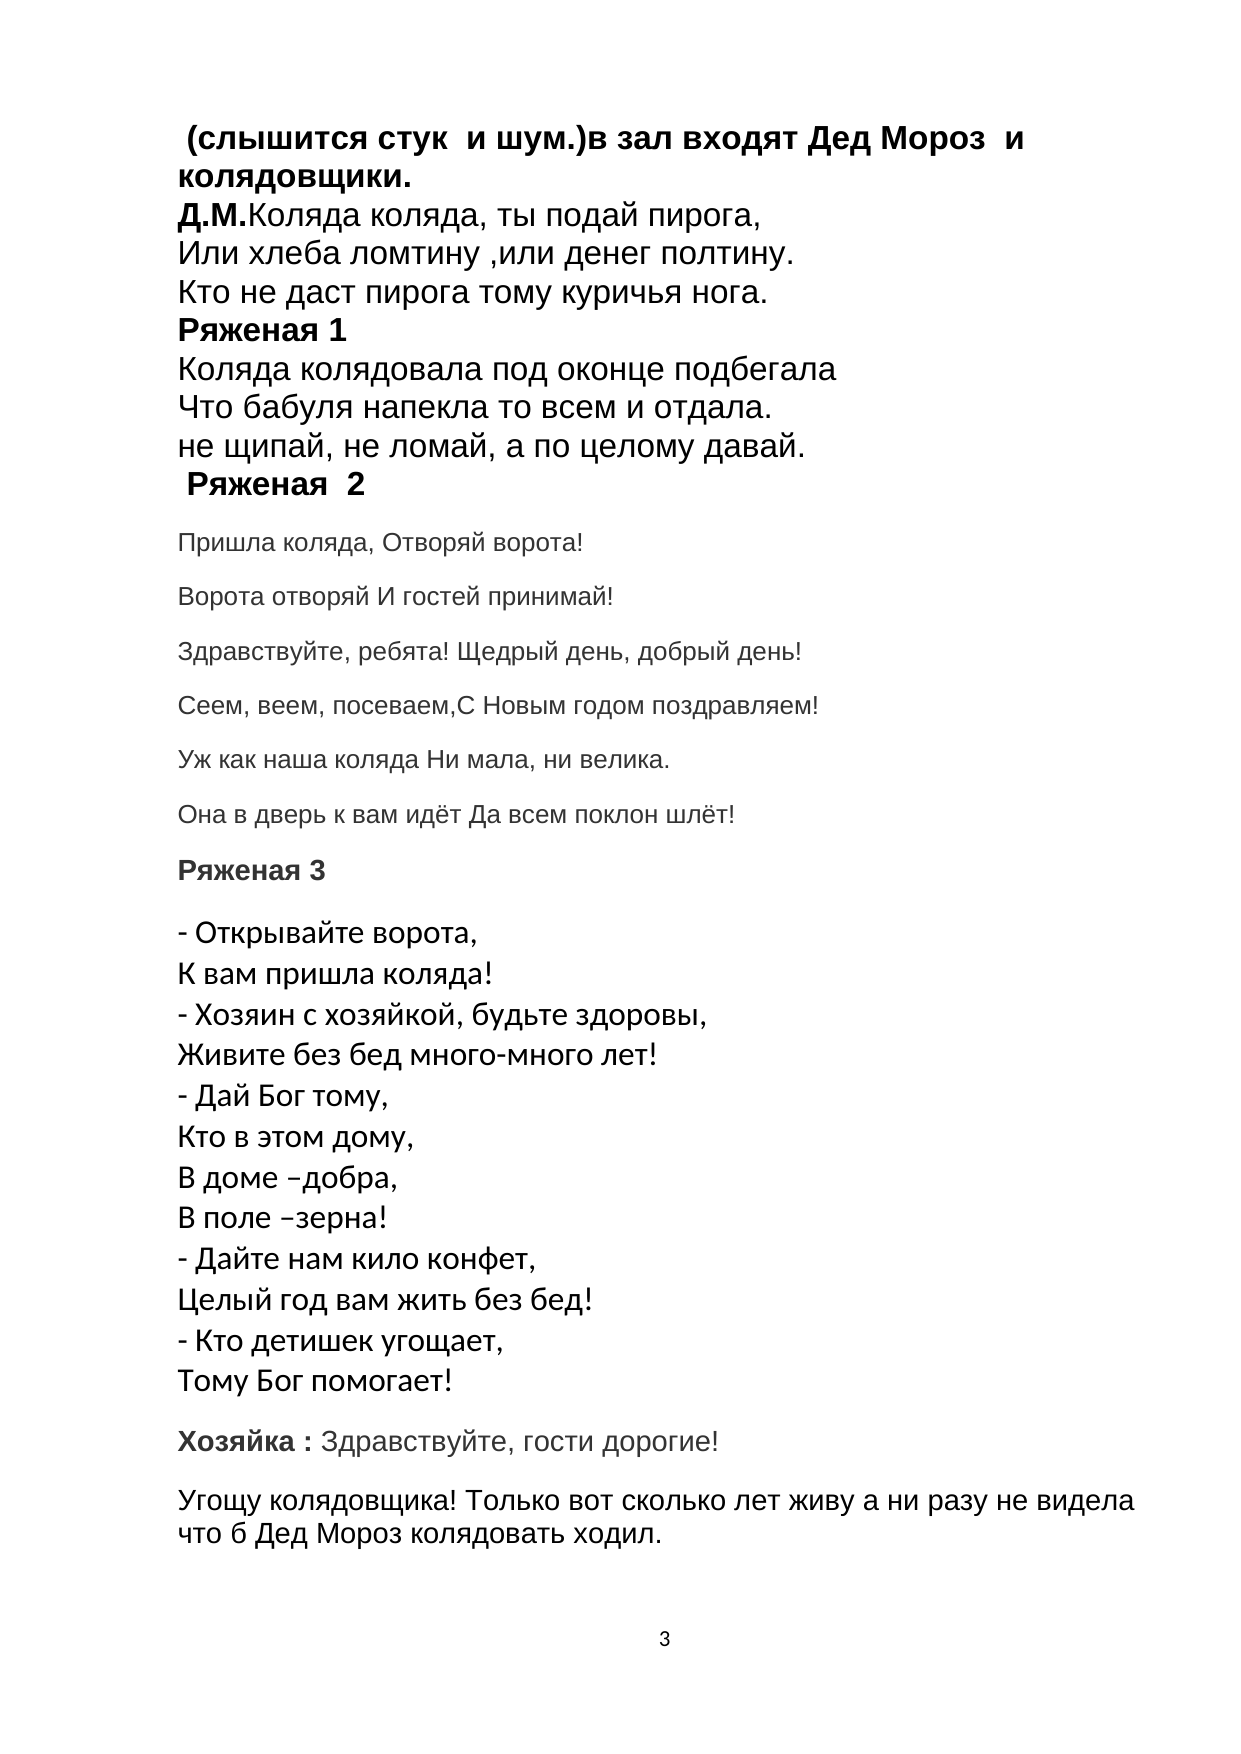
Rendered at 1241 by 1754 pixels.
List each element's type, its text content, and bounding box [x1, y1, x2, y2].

text - Открывайте ворота, [177, 911, 1152, 952]
text Или хлеба ломтину ,или денег полтину. [177, 233, 1152, 272]
text Сеем, веем, посеваем,С Новым годом поздравляем! [177, 690, 1152, 720]
text Ворота отворяй И гостей принимай! [177, 581, 1152, 611]
text Что бабуля напекла то всем и отдала. [177, 387, 1152, 426]
text Живите без бед много-много лет! [177, 1033, 1152, 1074]
text Коляда колядовала под оконце подбегала [177, 349, 1152, 387]
text Пришла коляда, Отворяй ворота! [177, 527, 1152, 557]
text Кто не даст пирога тому куричья нога. [177, 272, 1152, 310]
text Тому Бог помогает! [177, 1359, 1152, 1400]
text Д.М.Коляда коляда, ты подай пирога, [177, 195, 1152, 233]
text Угощу колядовщика! Только вот сколько лет живу а ни разу не видела что б Дед Мороз колядовать ходил. [177, 1482, 1152, 1549]
text Целый год вам жить без бед! [177, 1278, 1152, 1318]
text Она в дверь к вам идёт Да всем поклон шлёт! [177, 799, 1152, 829]
text - Кто детишек угощает, [177, 1318, 1152, 1359]
text К вам пришла коляда! [177, 952, 1152, 993]
text - Хозяин с хозяйкой, будьте здоровы, [177, 993, 1152, 1033]
text Кто в этом дому, [177, 1115, 1152, 1156]
text Здравствуйте, ребята! Щедрый день, добрый день! [177, 636, 1152, 666]
text - Дайте нам кило конфет, [177, 1237, 1152, 1278]
text Уж как наша коляда Ни мала, ни велика. [177, 744, 1152, 774]
text Хозяйка : Здравствуйте, гости дорогие! [177, 1424, 1152, 1458]
text В поле –зерна! [177, 1196, 1152, 1237]
text - Дай Бог тому, [177, 1074, 1152, 1115]
text Ряженая 2 [177, 464, 1152, 502]
text Ряженая 1 [177, 310, 1152, 349]
text (слышится стук и шум.)в зал входят Дед Мороз и колядовщики. [177, 118, 1152, 195]
text Ряженая 3 [177, 853, 1152, 887]
text В доме –добра, [177, 1156, 1152, 1196]
text не щипай, не ломай, а по целому давай. [177, 426, 1152, 464]
